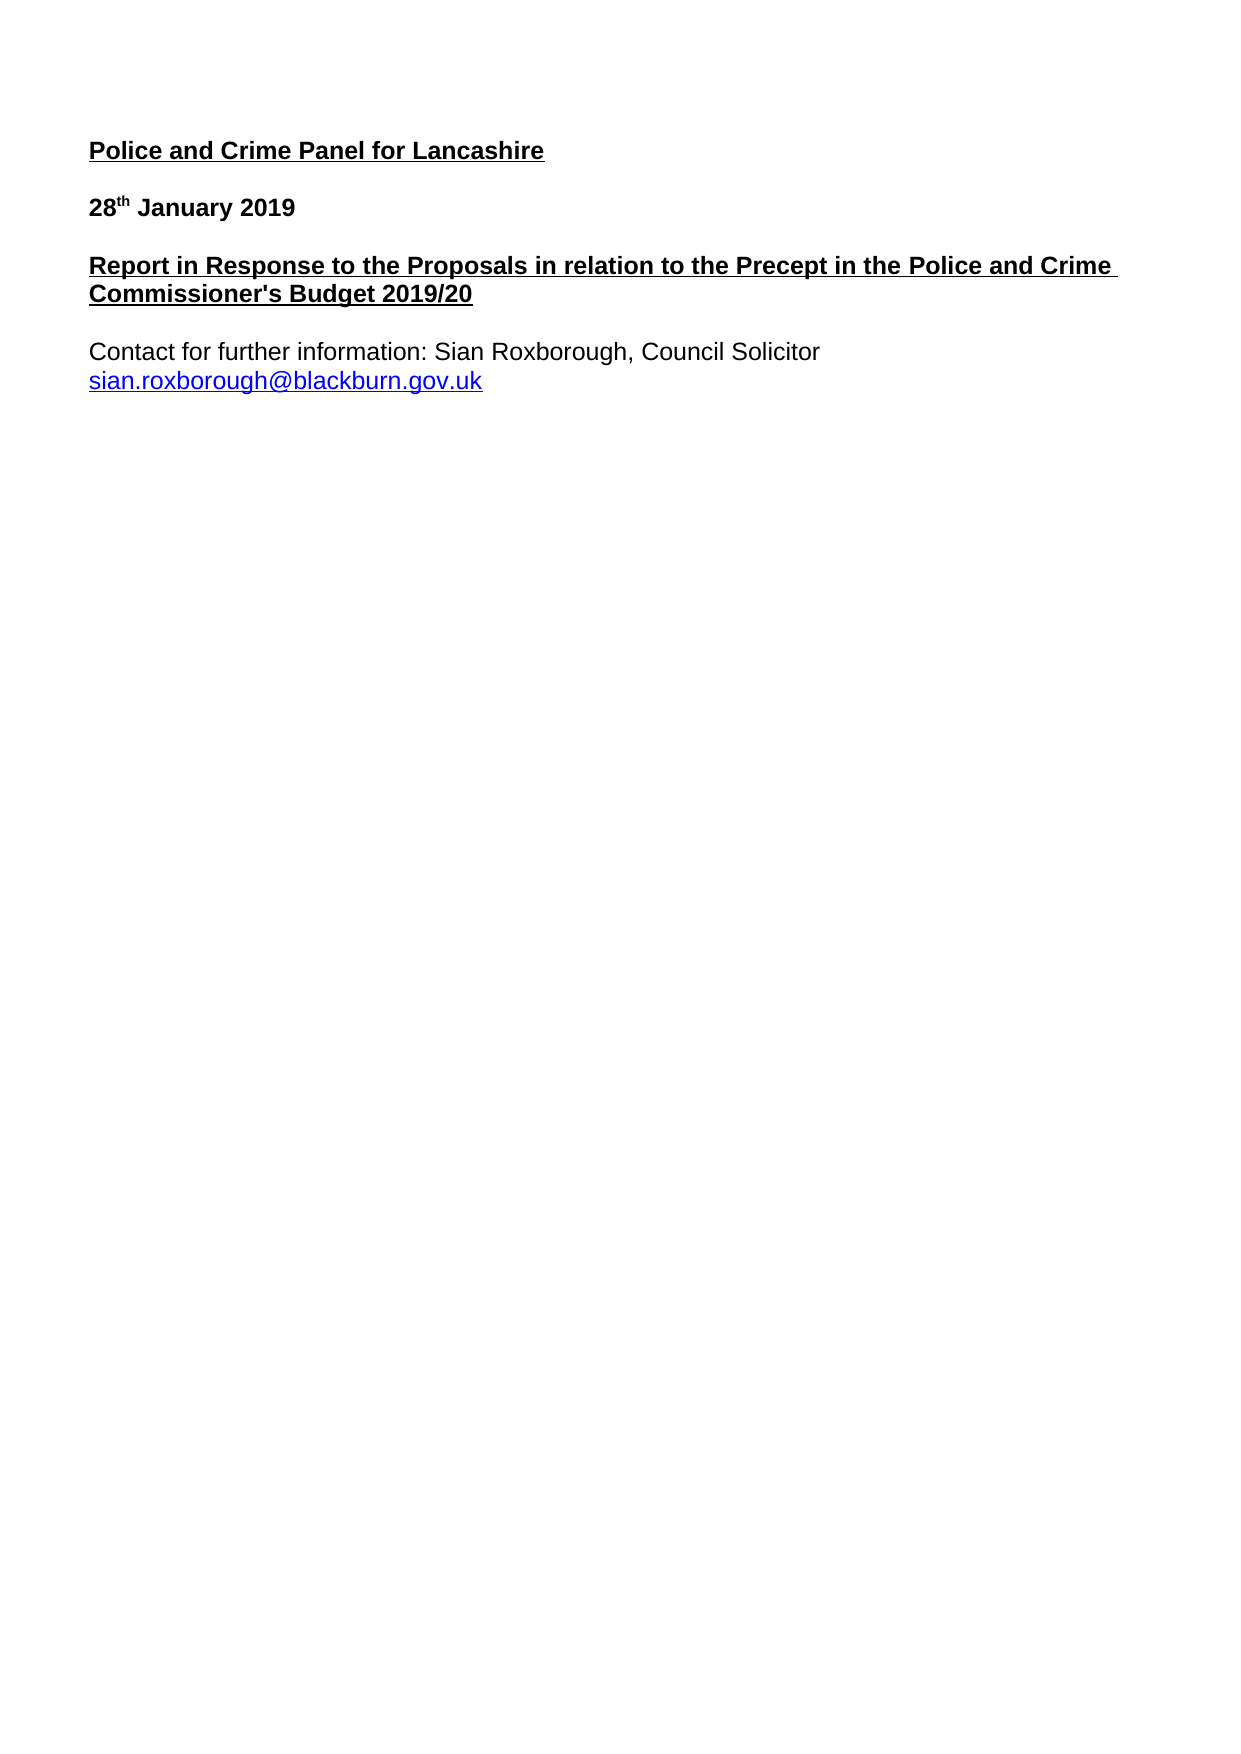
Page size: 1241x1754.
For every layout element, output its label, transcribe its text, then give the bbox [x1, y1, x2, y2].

text 28th January 2019 [89, 193, 1152, 222]
text Police and Crime Panel for [89, 136, 1152, 164]
text Contact for further information: Sian Roxborough, Council Solicitor sian.roxborough@blackburn.gov.uk [89, 337, 1152, 394]
text Report in Response to the Proposals in relation to the Precept in the Police and Crime Commissioner's Budget 2019/20 [89, 251, 1152, 308]
